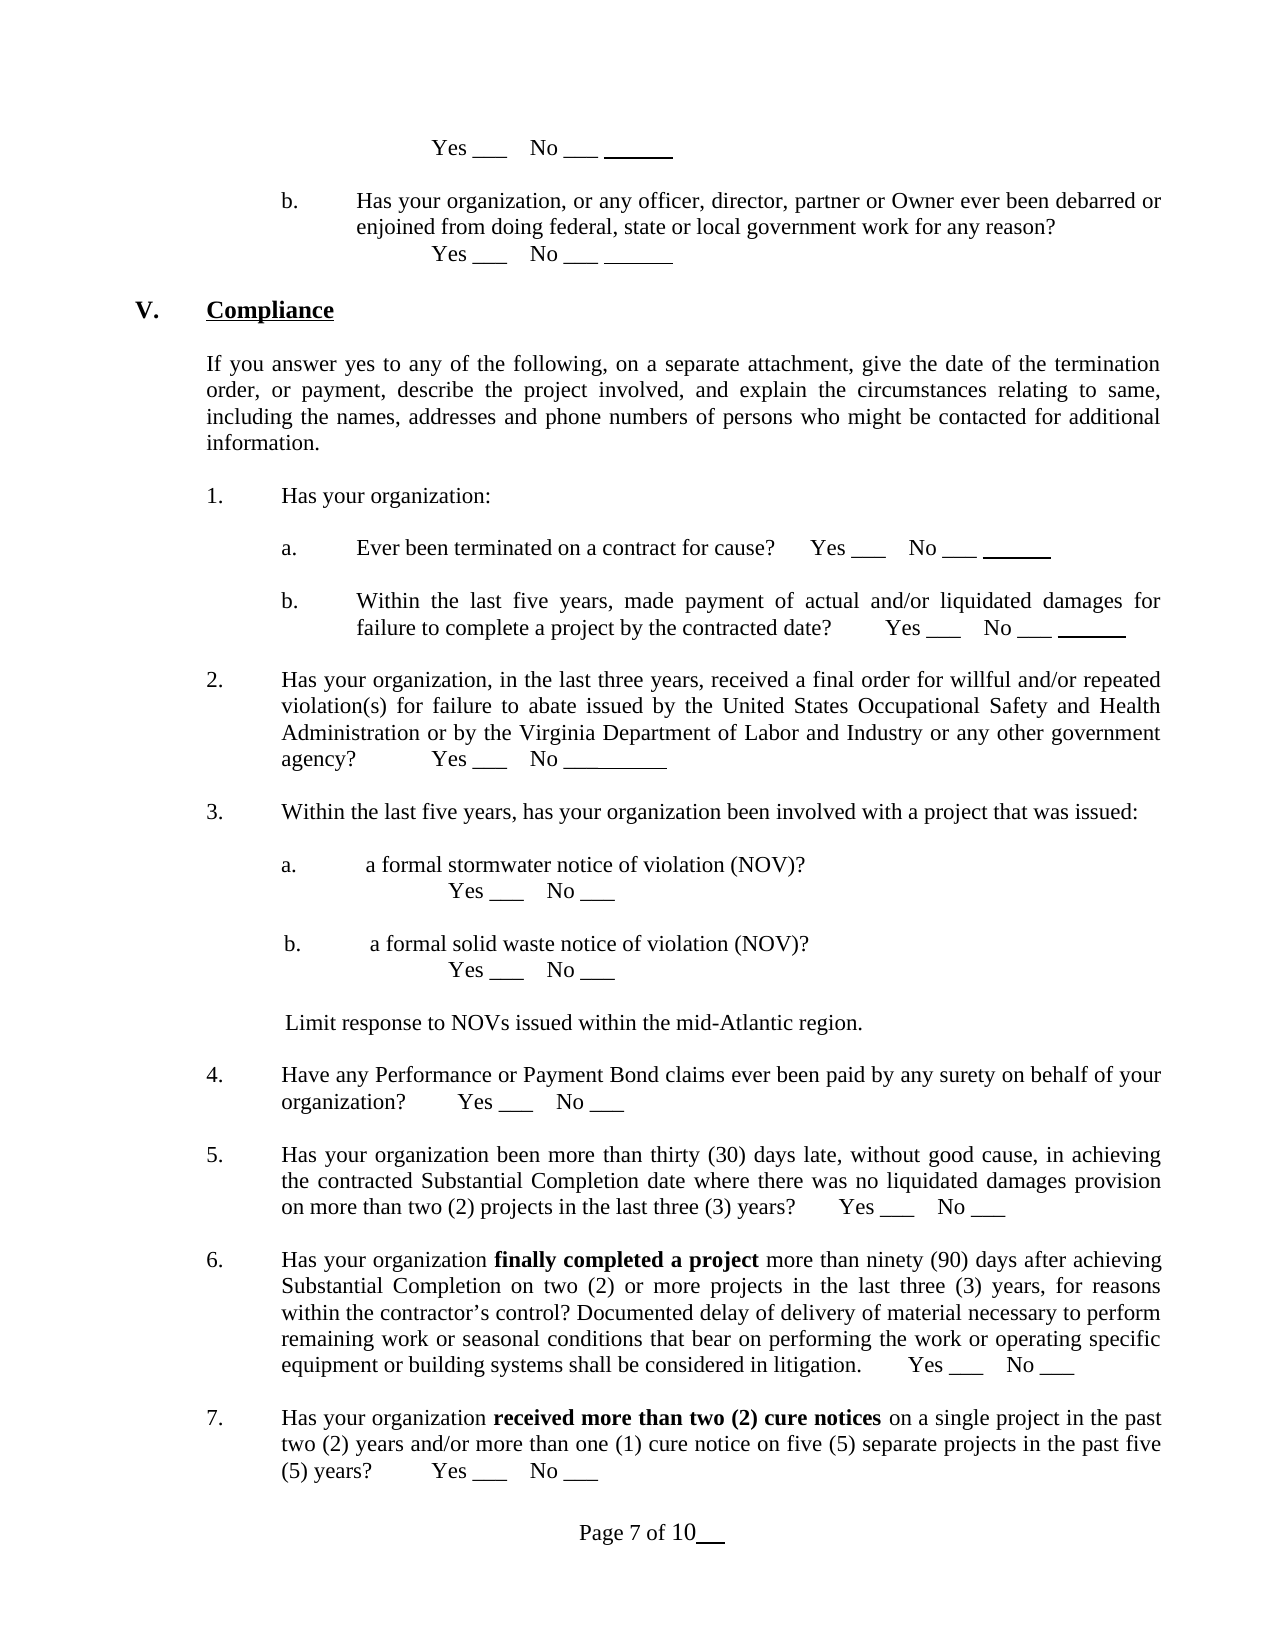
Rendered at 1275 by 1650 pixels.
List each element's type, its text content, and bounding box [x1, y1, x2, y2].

text 4. Have any Performance or Payment Bond claims ever been paid by any surety on behalf of your organization? Yes ___ No ___ [206, 1062, 1162, 1114]
text Limit response to NOVs issued within the mid-Atlantic region. [285, 1009, 1162, 1035]
text If you answer yes to any of the following, on a separate attachment, give the date of the termination order, or payment, describe the project involved, and explain the circumstances relating to same, including the names, addresses and phone numbers of persons who might be contacted for additional information. [206, 350, 1162, 455]
text b. a formal solid waste notice of violation (NOV)? [135, 930, 1162, 956]
text 6. Has your organization finally completed a project more than ninety (90) days after achieving Substantial Completion on two (2) or more projects in the last three (3) years, for reasons within the contractor’s control? Documented delay of delivery of material necessary to perform remaining work or seasonal conditions that bear on performing the work or operating specific equipment or building systems shall be considered in litigation. Yes ___ No ___ [135, 1246, 1162, 1378]
text 1. Has your organization: [206, 482, 1162, 508]
text Yes ___ No ___ [135, 134, 1162, 161]
text Yes ___ No ___ [135, 956, 1162, 982]
text 3. Within the last five years, has your organization been involved with a project that was issued: [206, 798, 1162, 824]
text Yes ___ No ___ [135, 240, 1162, 266]
text 2. Has your organization, in the last three years, received a final order for willful and/or repeated violation(s) for failure to abate issued by the United States Occupational Safety and Health Administration or by the Virginia Department of Labor and Industry or any other ernment agency? Yes ___ No ___ [206, 666, 1162, 772]
text 7. Has your organization received more than two (2) cure notices on a single project in the past two (2) years and/or more than one (1) cure notice on five (5) separate projects in the past five (5) years? Yes ___ No ___ [135, 1404, 1162, 1483]
text Yes ___ No ___ [135, 877, 1162, 903]
text a. a formal stormwater notice of violation (NOV)? [206, 851, 1162, 877]
text b. Within the last five years, made payment of actual and/or liquidated damages for failure to complete a project by the contracted date? Yes ___ No ___ [281, 587, 1162, 640]
text 5. Has your organization been more than thirty (30) days late, without good cause, in achieving the contracted Substantial Completion date where there was no liquidated damages provision on more than two (2) projects in the last three (3) years? Yes ___ No ___ [135, 1141, 1162, 1220]
text V. Compliance [135, 295, 1162, 324]
text a. Ever been terminated on a contract for cause? Yes ___ No ___ [135, 534, 1162, 561]
text b. Has your organization, or any officer, director, partner or Owner ever been debarred or enjoined from doing federal, state or local government work for any reason? [210, 187, 1162, 240]
